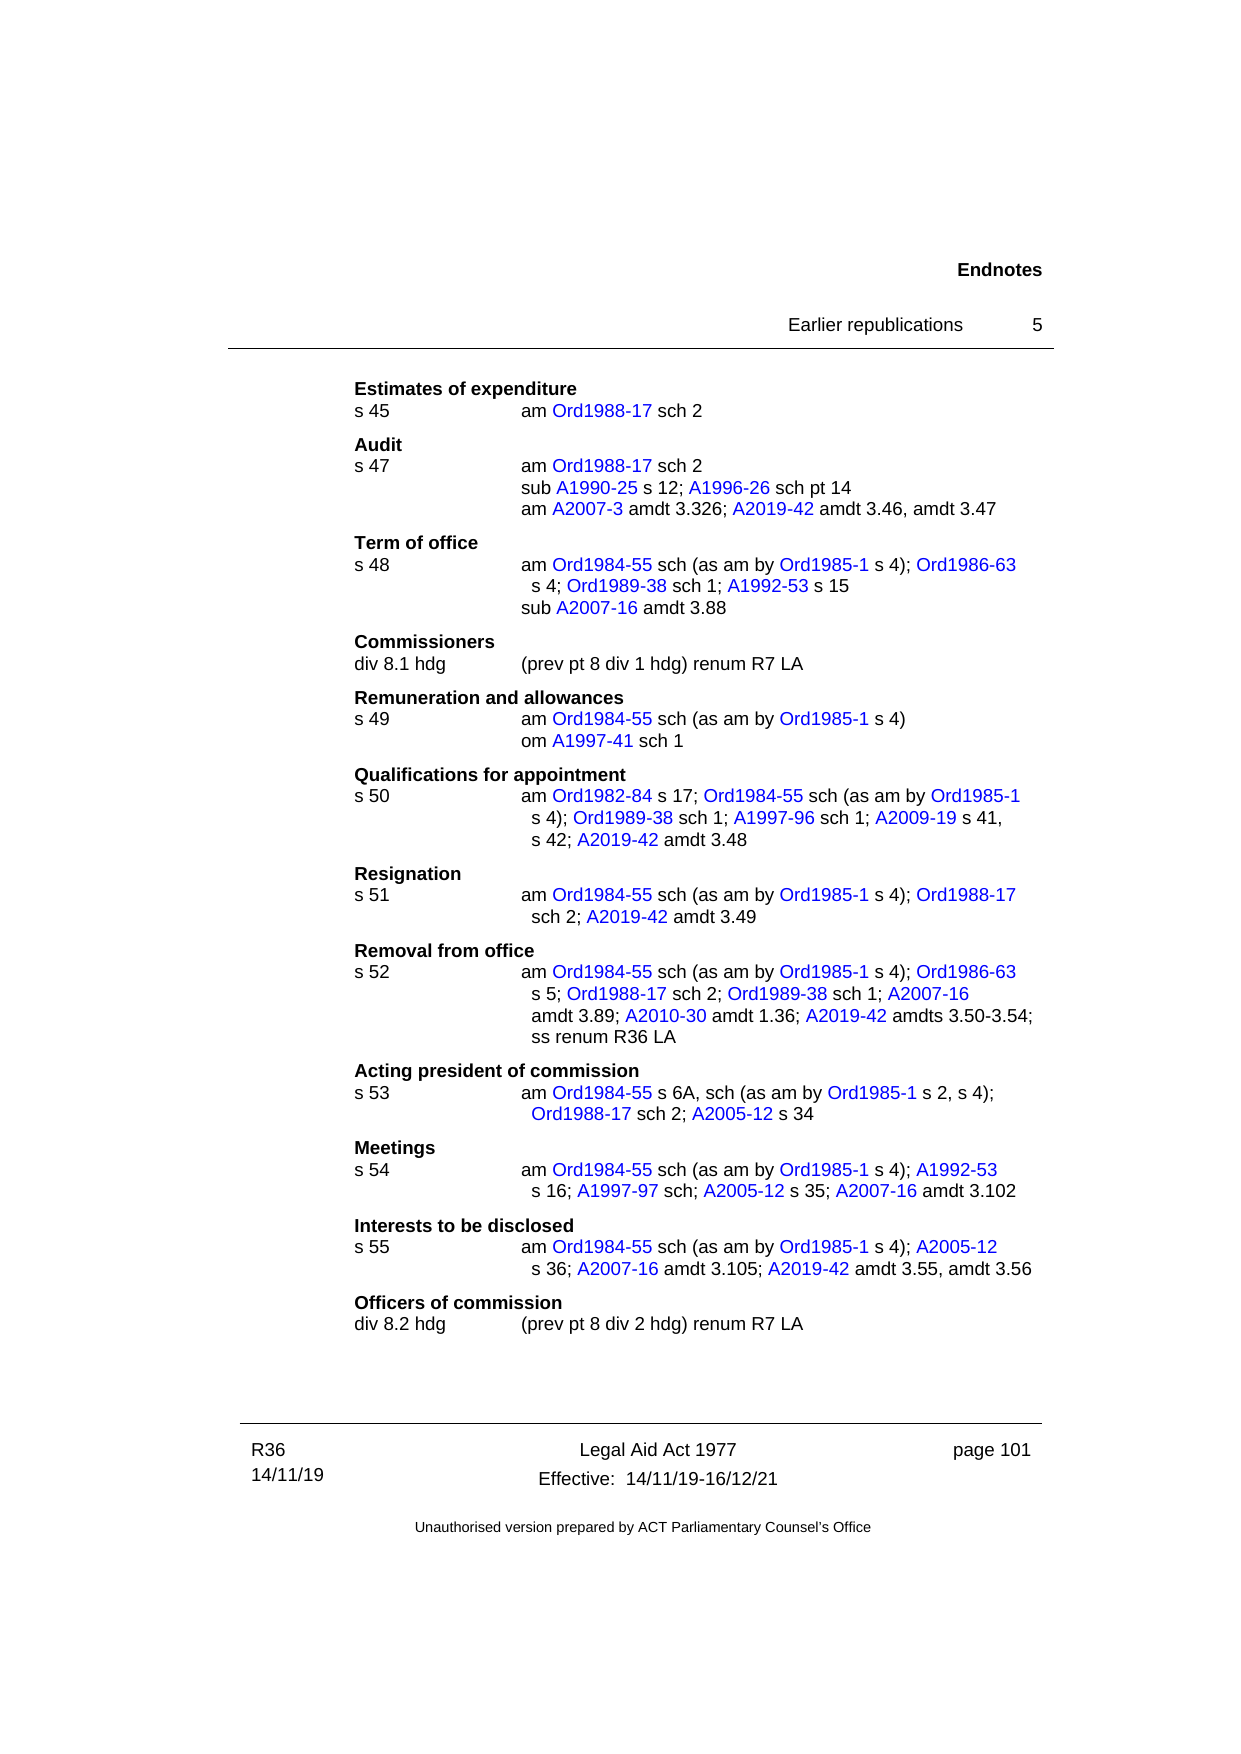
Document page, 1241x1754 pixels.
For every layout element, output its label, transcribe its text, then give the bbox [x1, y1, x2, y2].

text div 8.2 hdg (prev pt 8 div 2 hdg) renum R7 LA [354, 1313, 1042, 1335]
text sub A2007-16 amdt 3.88 [354, 597, 1042, 618]
text s 52 am Ord1984-55 sch (as am by Ord1985-1 s 4); Ord1986-63 s 5; Ord1988-17 sch 2; Ord1989-38 sch 1; A2007-16 amdt 3.89; A2010-30 amdt 1.36; A2019-42 amdts 3.50-3.54; ss renum R36 LA [354, 961, 1042, 1047]
text am A2007-3 amdt 3.326; A2019-42 amdt 3.46, amdt 3.47 [354, 498, 1042, 520]
text s 54 am Ord1984-55 sch (as am by Ord1985-1 s 4); A1992-53 s 16; A1997-97 sch; A2005-12 s 35; A2007-16 amdt 3.102 [354, 1159, 1042, 1202]
text s 50 am Ord1982-84 s 17; Ord1984-55 sch (as am by Ord1985-1 s 4); Ord1989-38 sch 1; A1997-96 sch 1; A2009-19 s 41, s 42; A2019-42 amdt 3.48 [354, 785, 1042, 850]
text s 51 am Ord1984-55 sch (as am by Ord1985-1 s 4); Ord1988-17 sch 2; A2019-42 amdt 3.49 [354, 884, 1042, 927]
text s 48 am Ord1984-55 sch (as am by Ord1985-1 s 4); Ord1986-63 s 4; Ord1989-38 sch 1; A1992-53 s 15 [354, 554, 1042, 597]
text Removal from office [354, 940, 1042, 961]
text s 49 am Ord1984-55 sch (as am by Ord1985-1 s 4) [354, 708, 1042, 730]
text s 55 am Ord1984-55 sch (as am by Ord1985-1 s 4); A2005-12 s 36; A2007-16 amdt 3.105; A2019-42 amdt 3.55, amdt 3.56 [354, 1236, 1042, 1279]
text Term of office [354, 532, 1042, 554]
text sub A1990-25 s 12; A1996-26 sch pt 14 [354, 477, 1042, 498]
text Qualifications for appointment [354, 764, 1042, 785]
text Meetings [354, 1137, 1042, 1159]
text Acting president of commission [354, 1060, 1042, 1082]
text Commissioners [354, 631, 1042, 652]
text s 47 am Ord1988-17 sch 2 [354, 455, 1042, 477]
text Interests to be disclosed [354, 1214, 1042, 1236]
text Officers of commission [354, 1292, 1042, 1313]
text div 8.1 hdg (prev pt 8 div 1 hdg) renum R7 LA [354, 652, 1042, 674]
text s 45 am Ord1988-17 sch 2 [354, 399, 1042, 421]
text om A1997-41 sch 1 [354, 730, 1042, 751]
text Resignation [354, 862, 1042, 884]
text Remuneration and allowances [354, 687, 1042, 708]
text Audit [354, 433, 1042, 455]
text Estimates of expenditure [354, 378, 1042, 399]
text s 53 am Ord1984-55 s 6A, sch (as am by Ord1985-1 s 2, s 4); Ord1988-17 sch 2; A2005-12 s 34 [354, 1082, 1042, 1125]
